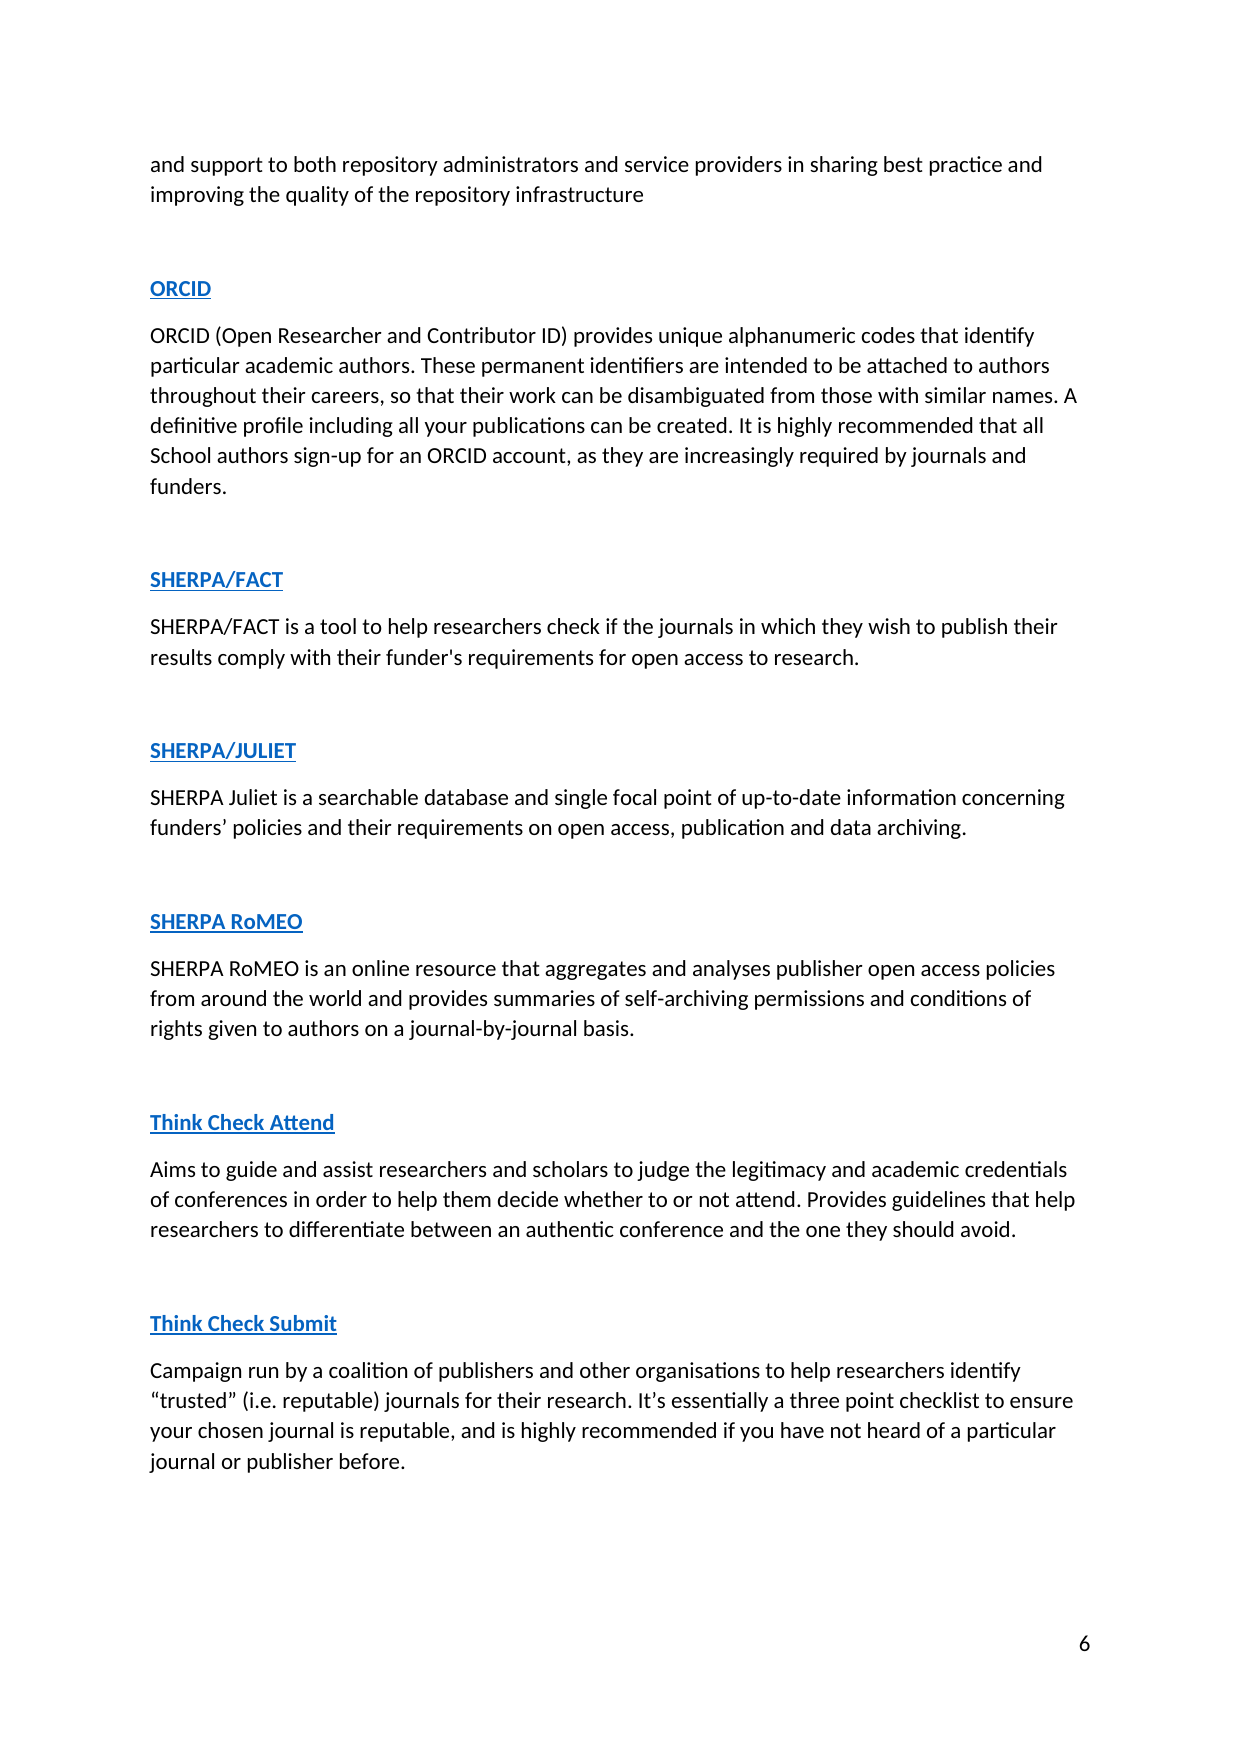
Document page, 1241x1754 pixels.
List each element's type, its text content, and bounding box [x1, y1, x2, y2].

text Think Check Attend [150, 1108, 1090, 1136]
text Aims to guide and assist researchers and scholars to judge the legitimacy and academic credentials of conferences in order to help them decide whether to or not attend. Provides guidelines that help researchers to differentiate between an authentic conference and the one they should avoid. [150, 1155, 1090, 1244]
text ORCID [150, 274, 1090, 302]
text Think Check Submit [150, 1309, 1090, 1337]
text SHERPA/FACT is a tool to help researchers check if the journals in which they wish to publish their results comply with their funder's requirements for open access to research. [150, 612, 1090, 671]
text SHERPA/JULIET [150, 736, 1090, 764]
text SHERPA RoMEO [150, 907, 1090, 935]
text ORCID (Open Researcher and Contributor ID) provides unique alphanumeric codes that identify particular academic authors. These permanent identifiers are intended to be attached to authors throughout their careers, so that their work can be disambiguated from those with similar names. A definitive profile including all your publications can be created. It is highly recommended that all School authors sign-up for an ORCID account, as they are increasingly required by journals and funders. [150, 321, 1090, 500]
text Campaign run by a coalition of publishers and other organisations to help researchers identify “trusted” (i.e. reputable) journals for their research. It’s essentially a three point checklist to ensure your chosen journal is reputable, and is highly recommended if you have not heard of a particular journal or publisher before. [150, 1356, 1090, 1475]
text SHERPA/FACT [150, 566, 1090, 594]
text SHERPA RoMEO is an online resource that aggregates and analyses publisher open access policies from around the world and provides summaries of self-archiving permissions and conditions of rights given to authors on a journal-by-journal basis. [150, 954, 1090, 1043]
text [150, 150, 1090, 208]
text SHERPA Juliet is a searchable database and single focal point of up-to-date information concerning funders’ policies and their requirements on open access, publication and data archiving. [150, 783, 1090, 842]
